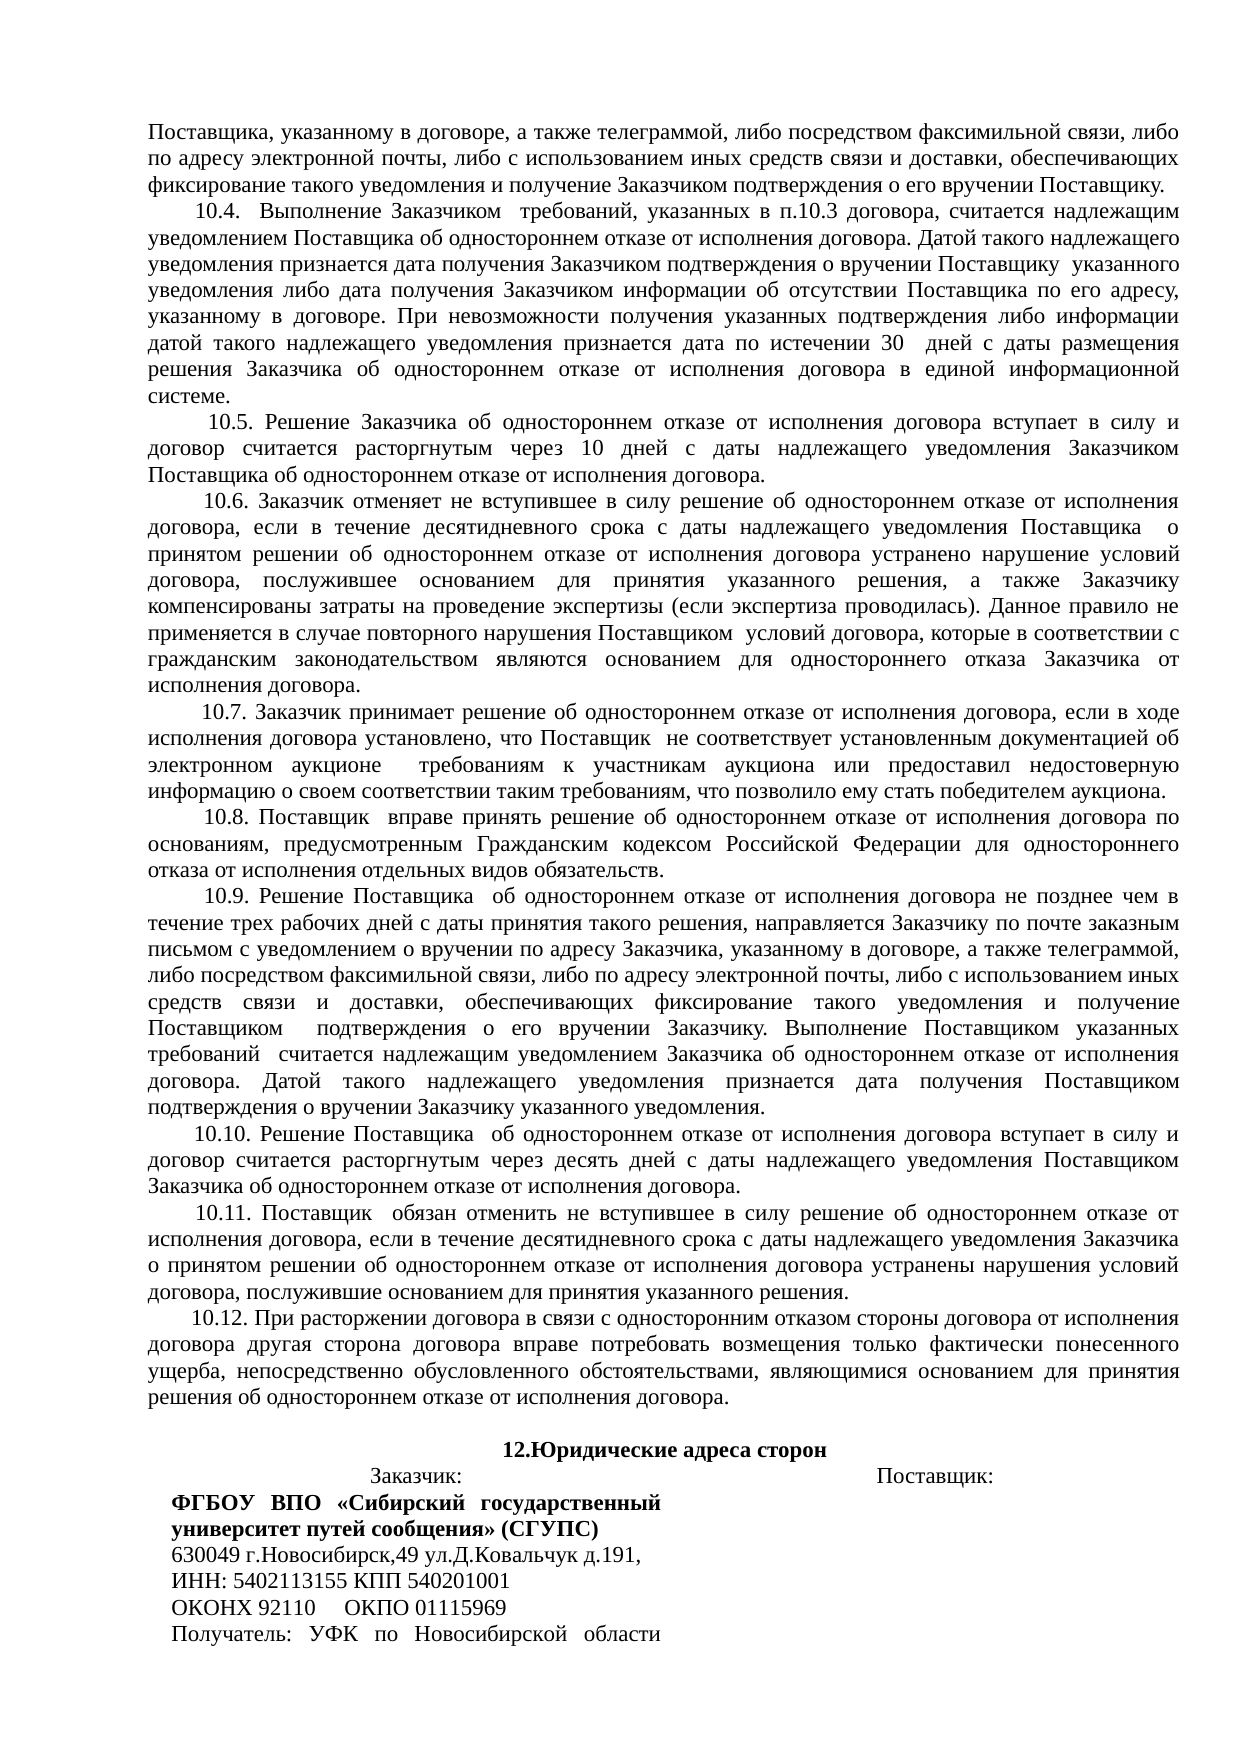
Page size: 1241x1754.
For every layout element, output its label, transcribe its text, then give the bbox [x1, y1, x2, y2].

text 10.12. При расторжении договора в связи с односторонним отказом стороны договора от исполнения договора другая сторона договора вправе потребовать возмещения только фактически понесенного ущерба, непосредственно обусловленного обстоятельствами, являющимися основанием для принятия решения об одностороннем отказе от исполнения договора. [148, 1304, 1181, 1409]
text 10.9. Решение Поставщика об одностороннем отказе от исполнения договора не позднее чем в течение трех рабочих дней с даты принятия такого решения, направляется Заказчику по почте заказным письмом с уведомлением о вручении по адресу Заказчика, указанному в договоре, а также телеграммой, либо посредством факсимильной связи, либо по адресу электронной почты, либо с использованием иных средств связи и доставки, обеспечивающих фиксирование такого уведомления и получение Поставщиком подтверждения о его вручении Заказчику. Выполнение Поставщиком указанных требований считается надлежащим уведомлением Заказчика об одностороннем отказе от исполнения договора. Датой такого надлежащего уведомления признается дата получения Поставщиком подтверждения о вручении Заказчику указанного уведомления. [148, 882, 1181, 1119]
text 10.4. Выполнение Заказчиком требований, указанных в п.10.3 договора, считается надлежащим уведомлением Поставщика об одностороннем отказе от исполнения договора. Датой такого надлежащего уведомления признается дата получения Заказчиком подтверждения о вручении Поставщику указанного уведомления либо дата получения Заказчиком информации об отсутствии Поставщика по его адресу, указанному в договоре. При невозможности получения указанных подтверждения либо информации датой такого надлежащего уведомления признается дата по истечении 30 дней с даты размещения решения Заказчика об одностороннем отказе от исполнения договора в единой информационной системе. [148, 197, 1181, 408]
text 12.Юридические адреса сторон [148, 1436, 1181, 1462]
text 10.11. Поставщик обязан отменить не вступившее в силу решение об одностороннем отказе от исполнения договора, если в течение десятидневного срока с даты надлежащего уведомления Заказчика о принятом решении об одностороннем отказе от исполнения договора устранены нарушения условий договора, послужившие основанием для принятия указанного решения. [148, 1199, 1181, 1304]
table_header Поставщик: [673, 1462, 1198, 1647]
text 10.8. Поставщик вправе принять решение об одностороннем отказе от исполнения договора по основаниям, предусмотренным Гражданским кодексом Российской Федерации для одностороннего отказа от исполнения отдельных видов обязательств. [148, 803, 1181, 882]
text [148, 118, 1181, 197]
text 10.7. Заказчик принимает решение об одностороннем отказе от исполнения договора, если в ходе исполнения договора установлено, что Поставщик не соответствует установленным документацией об электронном аукционе требованиям к участникам аукциона или предоставил недостоверную информацию о своем соответствии таким требованиям, что позволило ему стать победителем аукциона. [148, 698, 1181, 803]
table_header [160, 1462, 673, 1647]
text 10.10. Решение Поставщика об одностороннем отказе от исполнения договора вступает в силу и договор считается расторгнутым через десять дней с даты надлежащего уведомления Поставщиком Заказчика об одностороннем отказе от исполнения договора. [148, 1119, 1181, 1199]
text 10.5. Решение Заказчика об одностороннем отказе от исполнения договора вступает в силу и договор считается расторгнутым через 10 дней с даты надлежащего уведомления Заказчиком Поставщика об одностороннем отказе от исполнения договора. [148, 408, 1181, 487]
text 10.6. Заказчик отменяет не вступившее в силу решение об одностороннем отказе от исполнения договора, если в течение десятидневного срока с даты надлежащего уведомления Поставщика о принятом решении об одностороннем отказе от исполнения договора устранено нарушение условий договора, послужившее основанием для принятия указанного решения, а также Заказчику компенсированы затраты на проведение экспертизы (если экспертиза проводилась). Данное правило не применяется в случае повторного нарушения Поставщиком условий договора, которые в соответствии с гражданским законодательством являются основанием для одностороннего отказа Заказчика от исполнения договора. [148, 487, 1181, 698]
